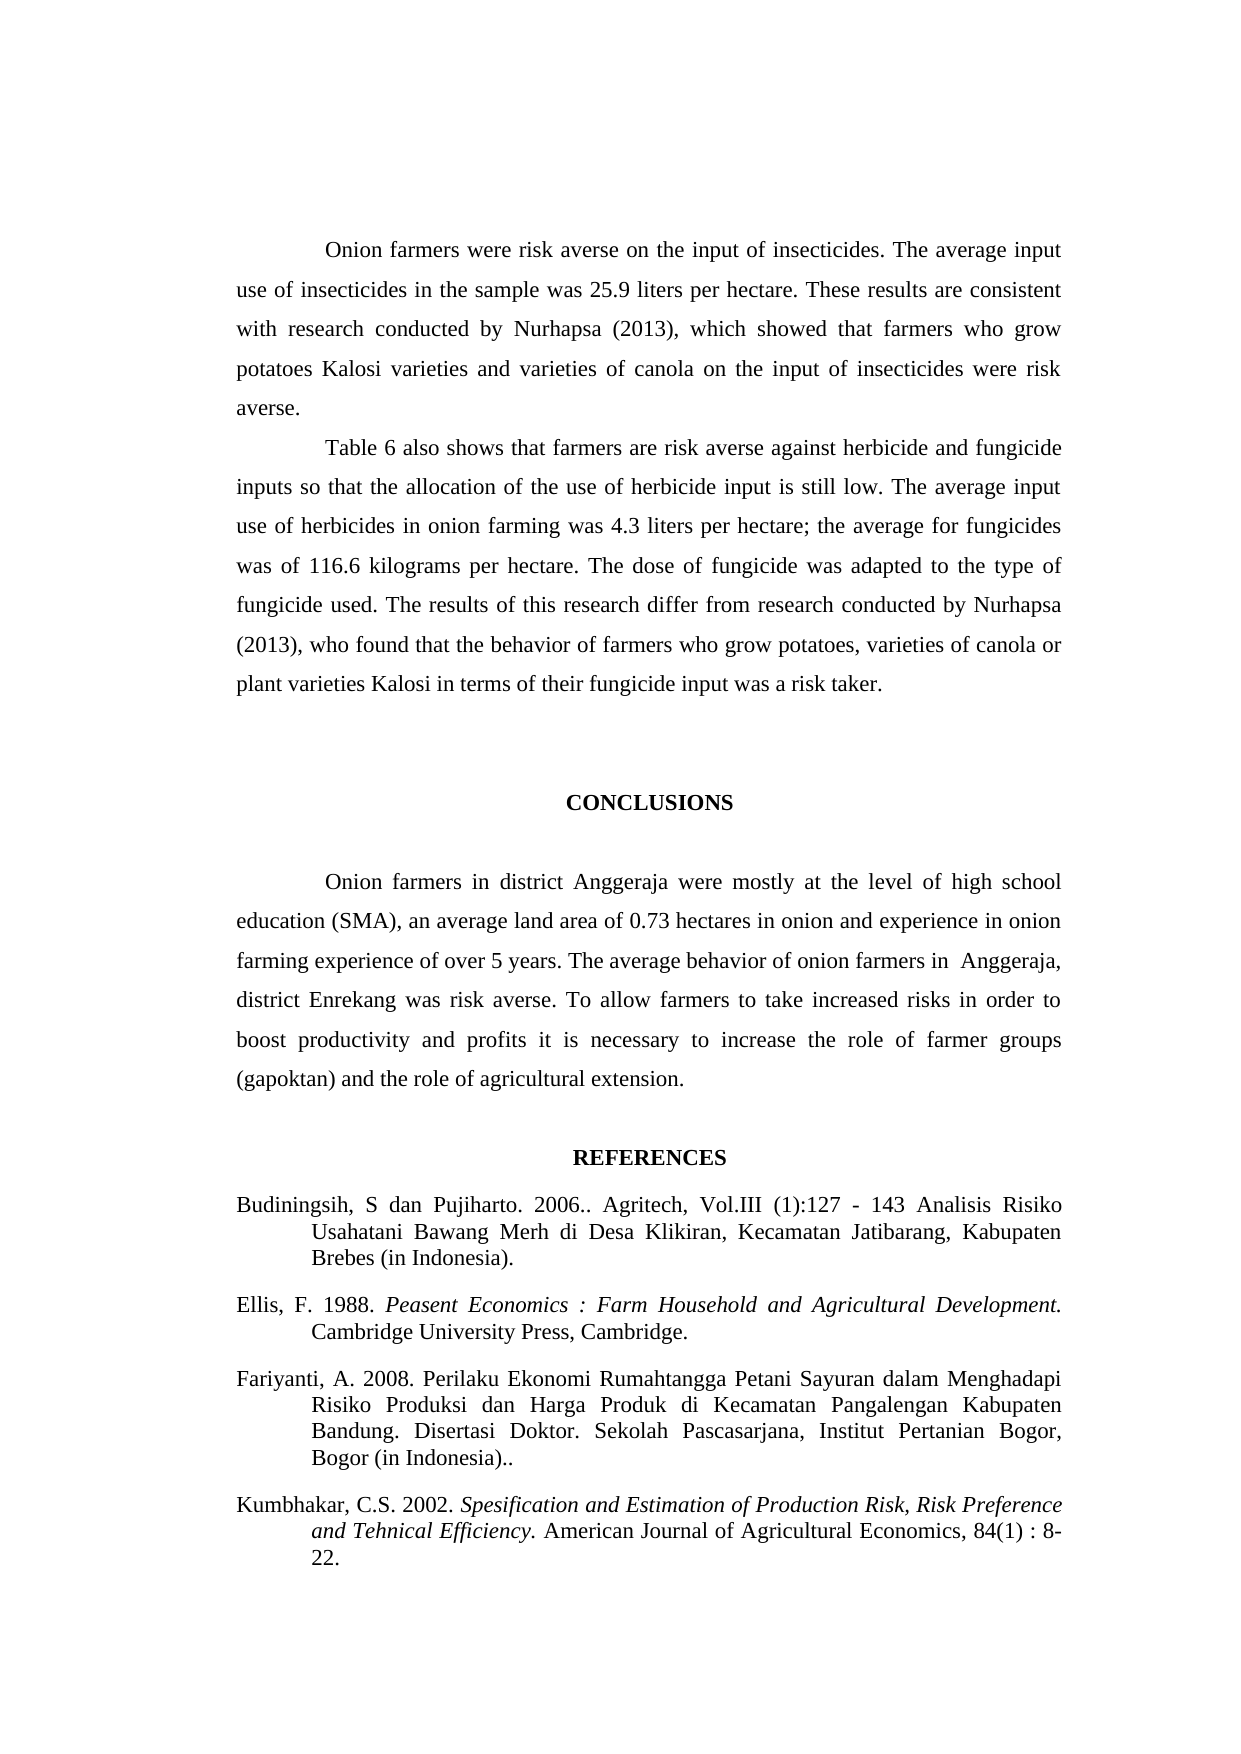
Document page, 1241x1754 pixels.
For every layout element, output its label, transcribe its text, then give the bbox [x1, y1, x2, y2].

text CONCLUSIONS [236, 789, 1063, 815]
text Table 6 also shows that farmers are risk averse against herbicide and fungicide inputs so that the allocation of the use of herbicide input is still low. The average input use of herbicides in onion farming was 4.3 liters per hectare; the average for fungicides was of 116.6 kilograms per hectare. The dose of fungicide was adapted to the type of fungicide used. The results of this research differ from research conducted by Nurhapsa (2013), who found that the behavior of farmers who grow potatoes, varieties of canola or plant varieties Kalosi in terms of their fungicide input was a risk taker. [236, 434, 1063, 697]
text Fariyanti, A. 2008. Perilaku Ekonomi Rumahtangga Petani Sayuran dalam Menghadapi Risiko Produksi dan Harga Produk di Kecamatan Pangalengan Kabupaten Bandung. Disertasi Doktor. Sekolah Pascasarjana, Institut Pertanian Bogor, Bogor (in Indonesia).. [236, 1365, 1063, 1470]
text Kumbhakar, C.S. 2002. Spesification and Estimation of Production Risk, Risk Preference and Tehnical Efficiency. American Journal of Agricultural Economics, 84(1) : 8-22. [236, 1491, 1063, 1570]
text Onion farmers in district Anggeraja were mostly at the level of high school education (SMA), an average land area of 0.73 hectares in onion and experience in onion farming experience of over 5 years. The average behavior of onion farmers in Anggeraja, district Enrekang was risk averse. To allow farmers to take increased risks in order to boost productivity and profits it is necessary to increase the role of farmer groups (gapoktan) and the role of agricultural extension. [236, 868, 1063, 1092]
text Ellis, F. 1988. Peasent Economics : Farm Household and Agricultural Development. Cambridge University Press, Cambridge. [236, 1291, 1063, 1344]
text Onion farmers were risk averse on the input of insecticides. The average input use of insecticides in the sample was 25.9 liters per hectare. These results are consistent with research conducted by Nurhapsa (2013), which showed that farmers who grow potatoes Kalosi varieties and varieties of canola on the input of insecticides were risk averse. [236, 236, 1063, 421]
text REFERENCES [236, 1144, 1063, 1171]
text Budiningsih, S dan Pujiharto. 2006.. Agritech, Vol.III (1):127 - 143 Analisis Risiko Usahatani Bawang Merh di Desa Klikiran, Kecamatan Jatibarang, Kabupaten Brebes (in Indonesia). [236, 1191, 1063, 1271]
